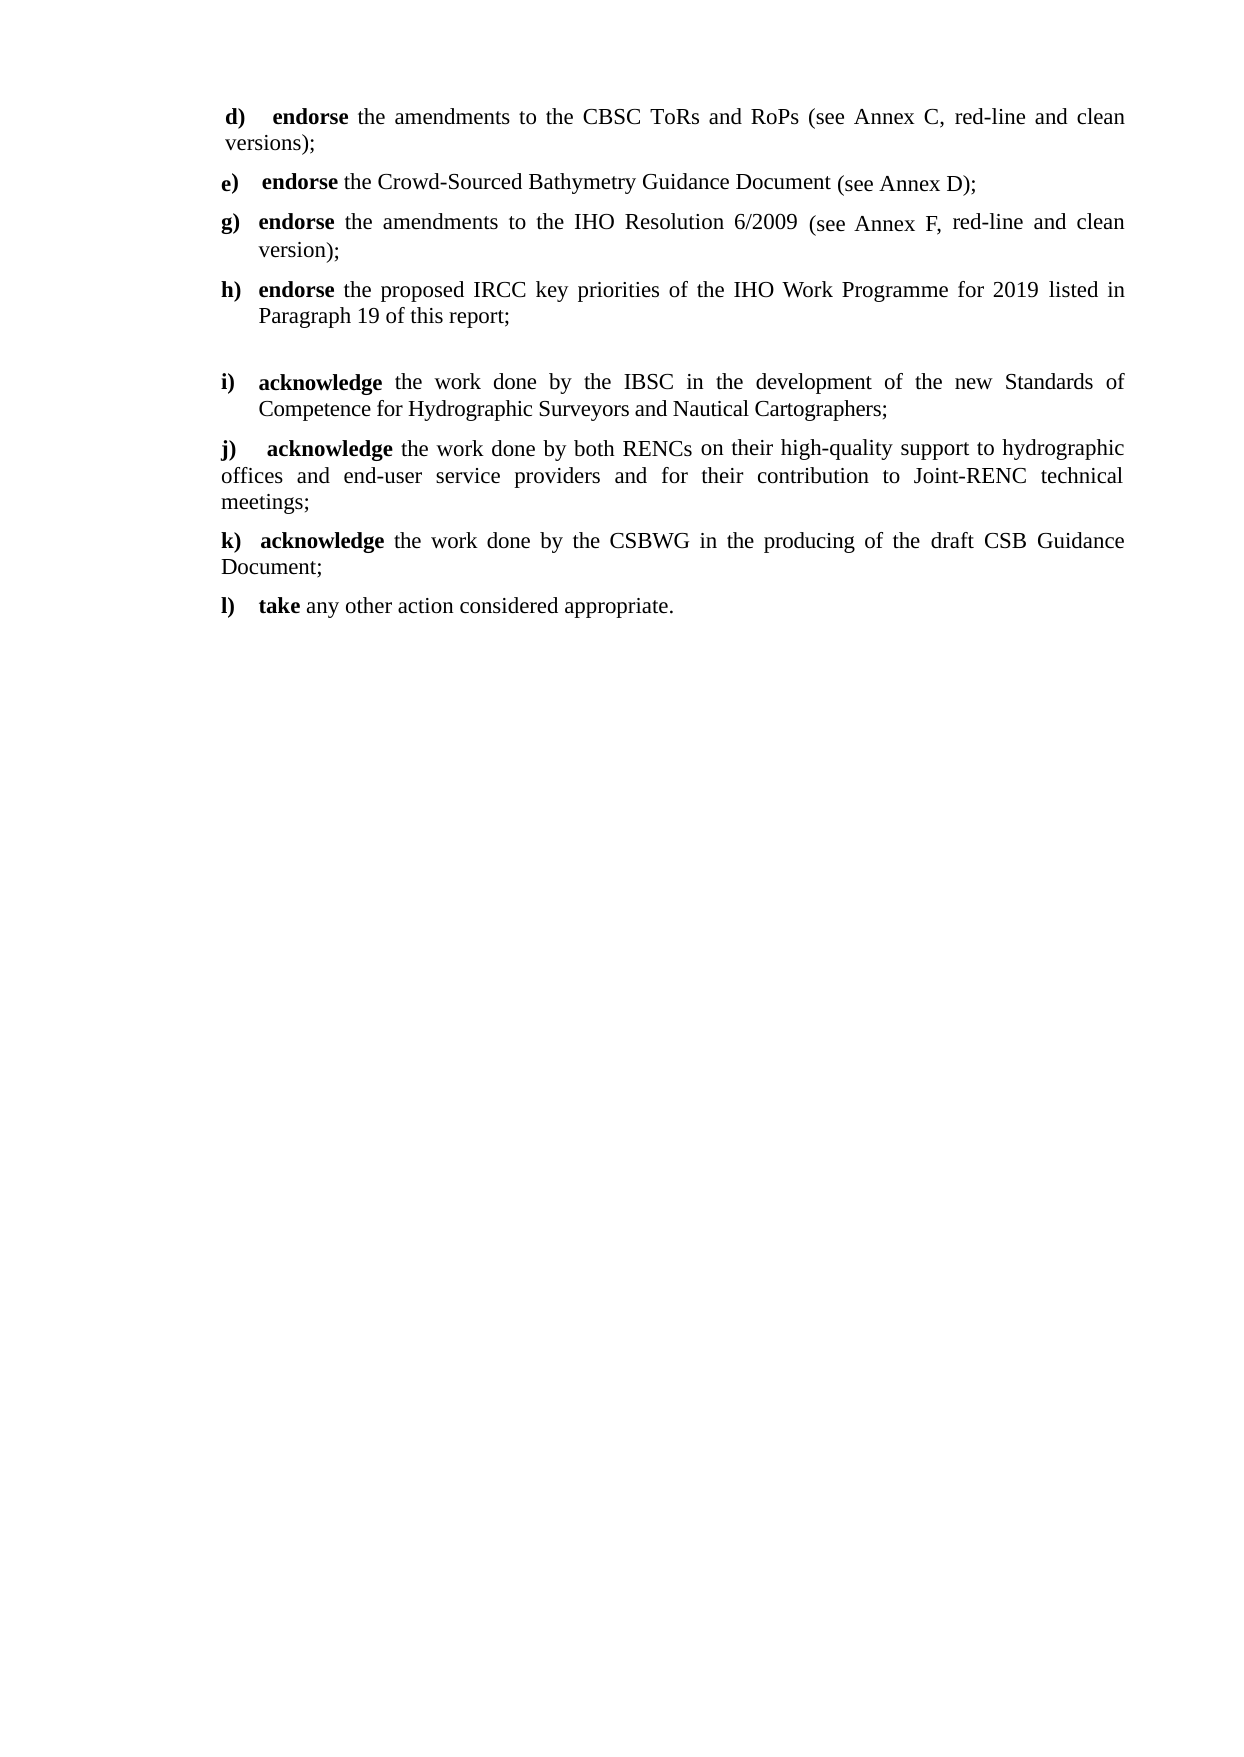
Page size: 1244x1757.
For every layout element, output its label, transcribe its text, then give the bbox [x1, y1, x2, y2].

list endorse the proposed IRCC key priorities of the IHO Work Programme for 2019 listed in Paragraph 19 of this report; [221, 276, 1125, 329]
list endorse the amendments to the IHO Resolution 6/2009 (see Annex F, red-line and clean version); [221, 208, 1125, 264]
text d) endorse the amendments to the CBSC ToRs and RoPs (see Annex C, red-line and clean versions); [225, 103, 1125, 156]
list acknowledge the work done by the IBSC in the development of the new Standards of Competence for Hydrographic Surveyors and Nautical Cartographers; [221, 368, 1125, 422]
list take any other action considered appropriate. [221, 592, 1125, 618]
text j) acknowledge the work done by both RENCs on their high-quality support to hydrographic offices and end-user service providers and for their contribution to Joint-RENC technical meetings; [221, 434, 1125, 514]
text k) acknowledge the work done by the CSBWG in the producing of the draft CSB Guidance Document; [221, 527, 1125, 580]
text e) endorse the Crowd-Sourced Bathymetry Guidance Document (see Annex D); [221, 168, 1125, 196]
